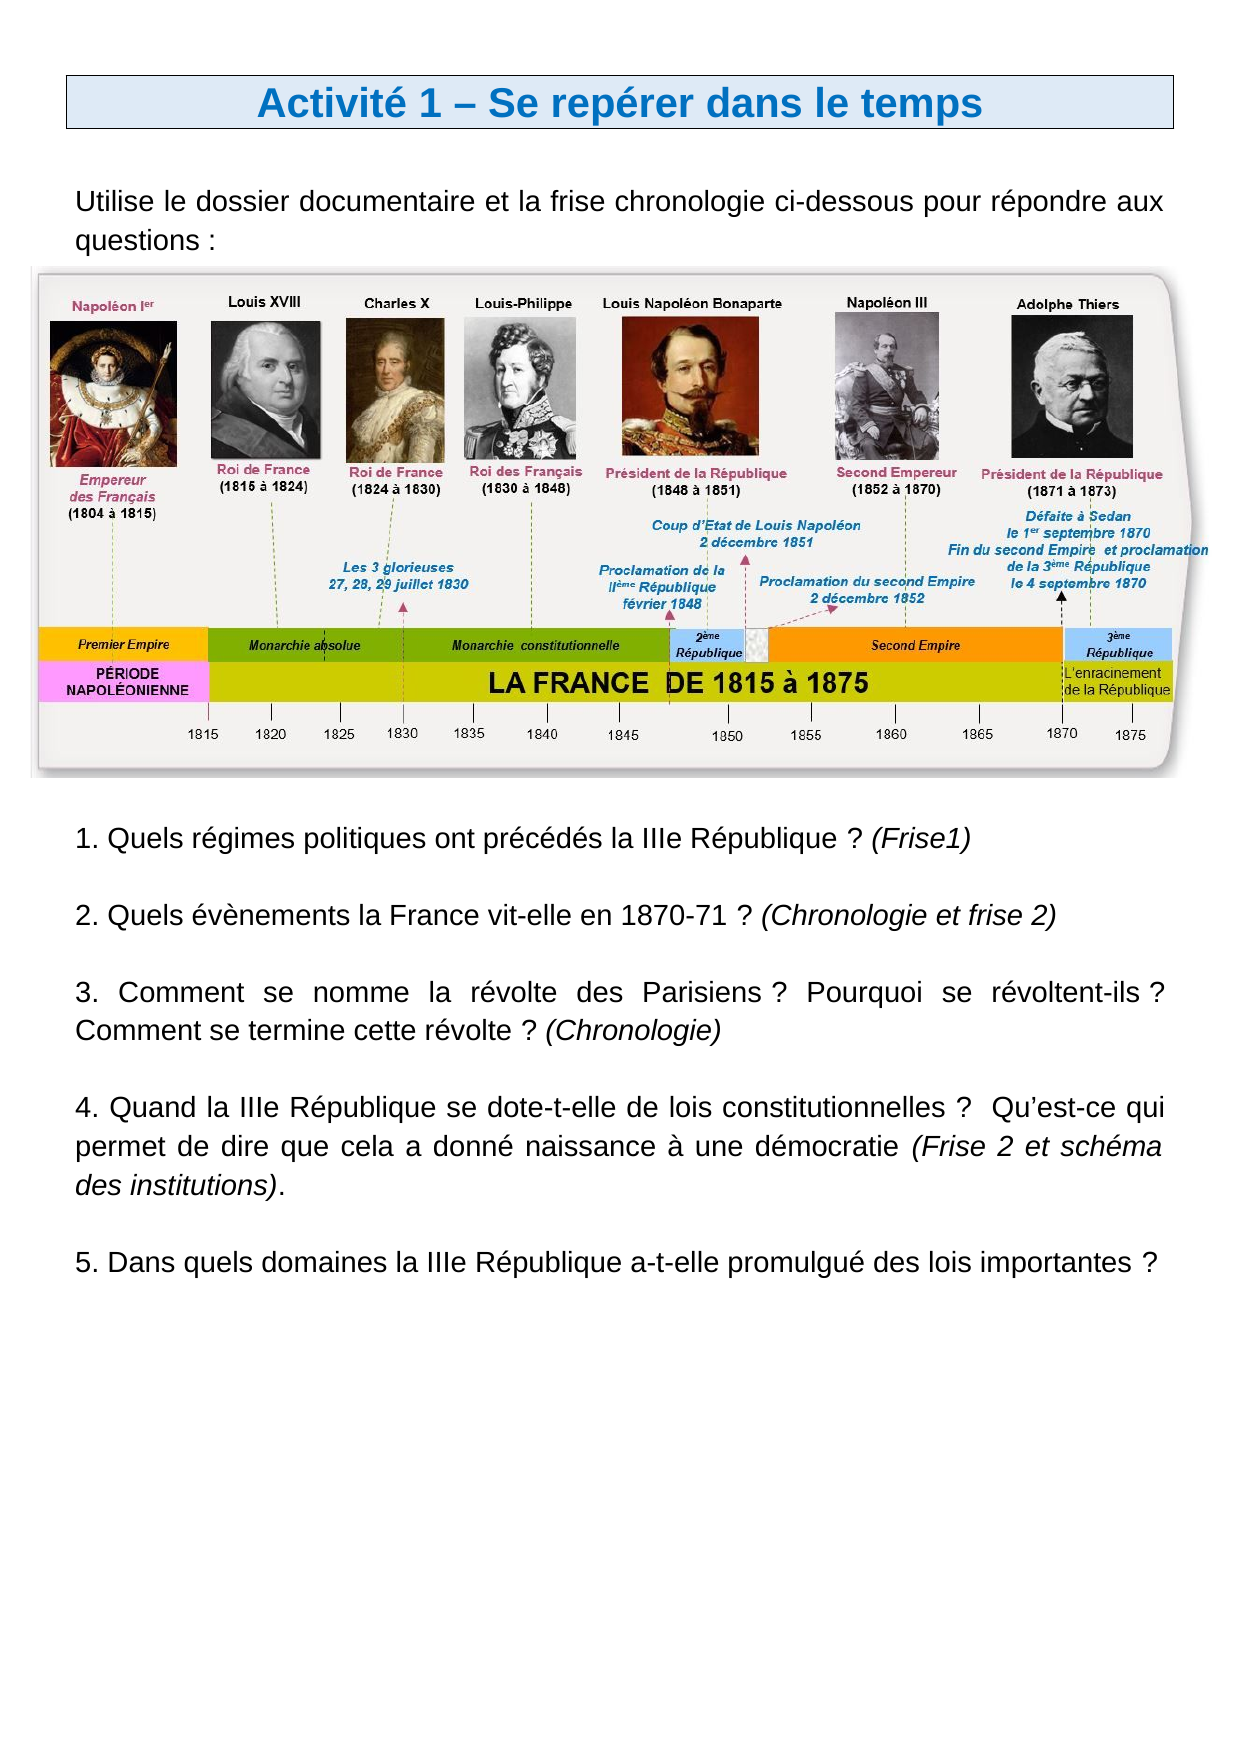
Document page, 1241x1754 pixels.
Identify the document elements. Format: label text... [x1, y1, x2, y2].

picture [30, 266, 1218, 778]
text 2. Quels évènements la France vit-elle en 1870-71 ? (Chronologie et frise 2) [75, 898, 1165, 931]
text Utilise le dossier documentaire et la frise chronologie ci-dessous pour répondre aux questions : [75, 184, 1165, 256]
text 5. Dans quels domaines la IIIe République a-t-elle promulgué des lois importantes ? [75, 1245, 1165, 1278]
text 1. Quels régimes politiques ont précédés la IIIe République ? (Frise1) [75, 821, 1165, 854]
text 4. Quand la IIIe République se dote-t-elle de lois constitutionnelles ? Qu’est-ce qui permet de dire que cela a donné naissance à une démocratie (Frise 2 et schéma des institutions). [75, 1091, 1165, 1201]
text Activité 1 – Se repérer dans le temps [67, 76, 1173, 128]
text 3. Comment se nomme la révolte des Parisiens ? Pourquoi se révoltent-ils ? Comment se termine cette révolte ? (Chronologie) [75, 975, 1165, 1047]
